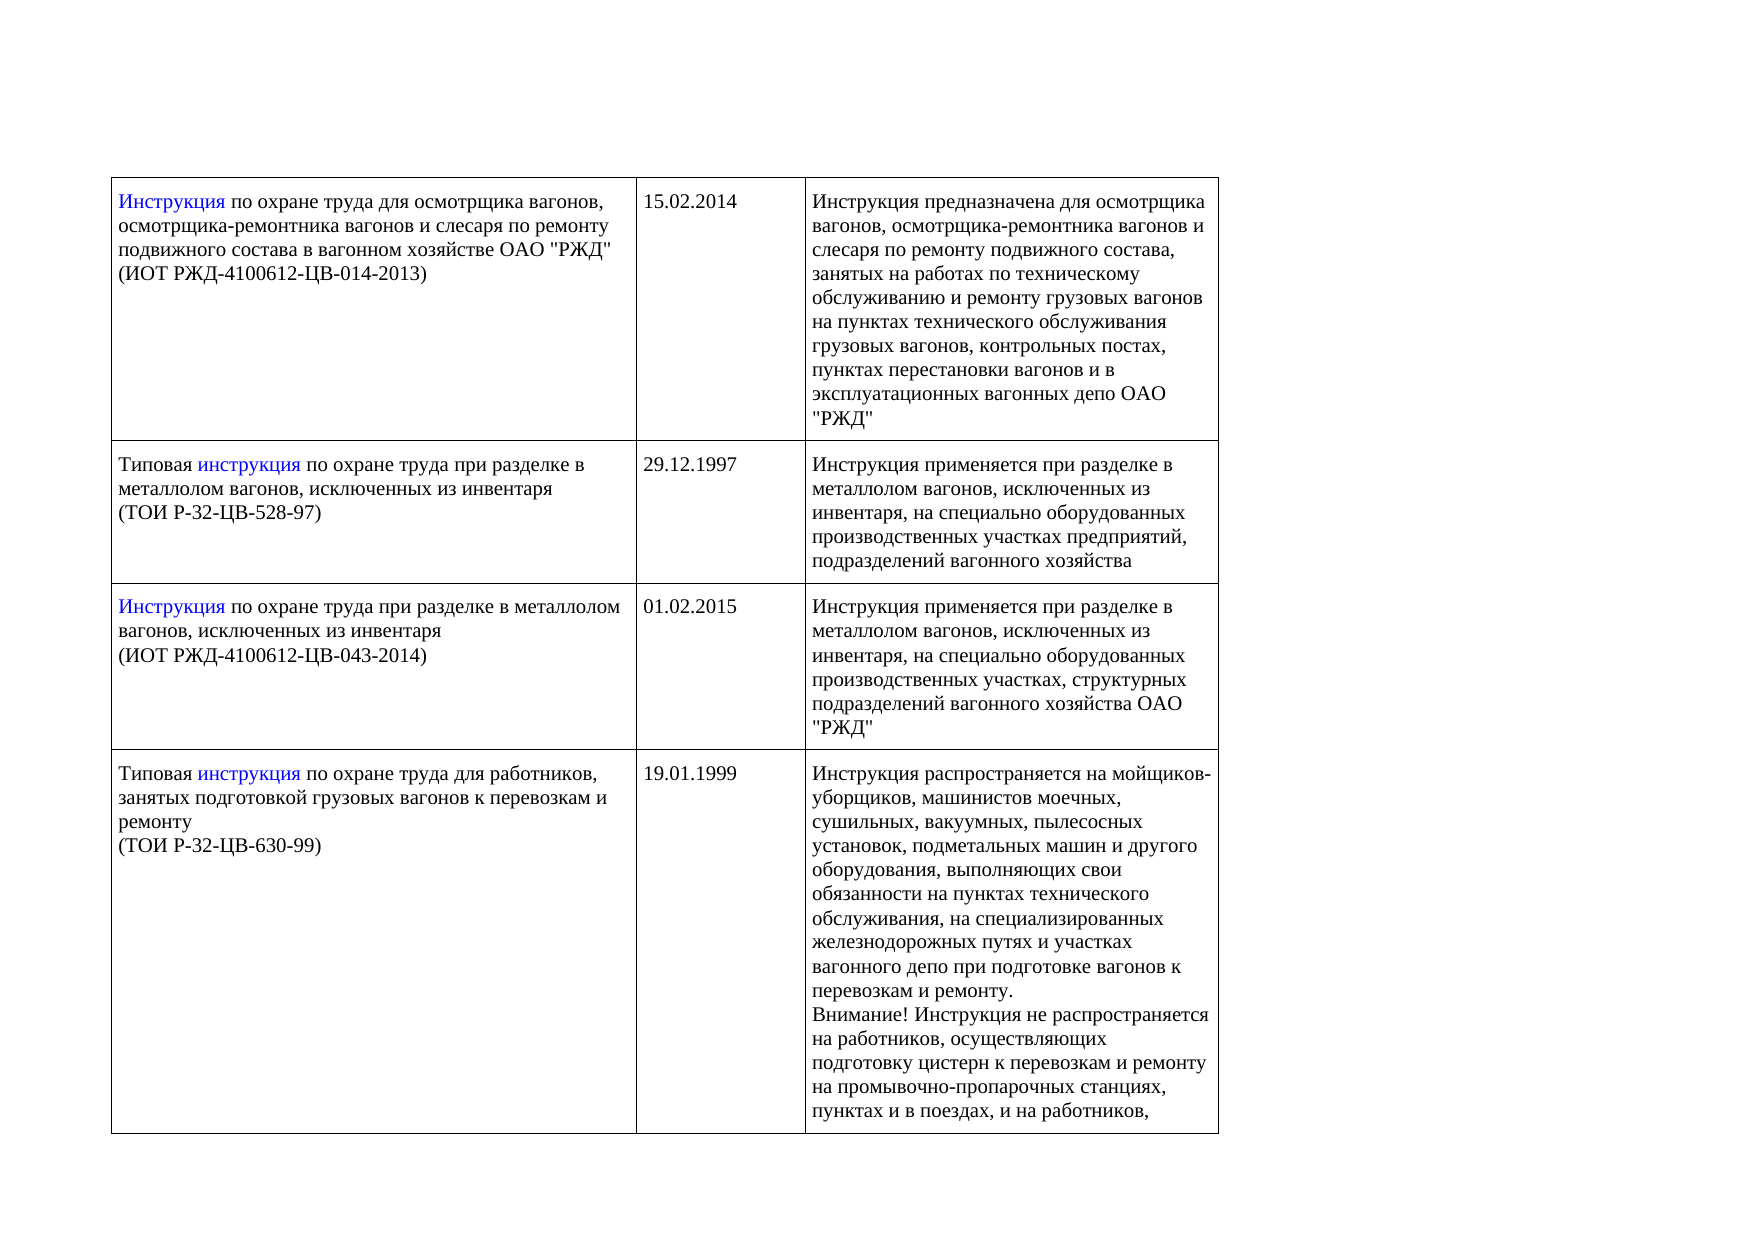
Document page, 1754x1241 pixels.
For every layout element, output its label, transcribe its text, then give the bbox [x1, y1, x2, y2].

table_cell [112, 750, 636, 1133]
table_cell 29.12.1997 [637, 441, 805, 583]
table_cell Типовая инструкция по охране труда при разделке в металлолом вагонов, исключенных из инвентаря (ТОИ Р-32-ЦВ-528-97) [112, 441, 636, 583]
table_cell Инструкция применяется при разделке в металлолом вагонов, исключенных из инвентаря, на специально оборудованных производственных участках предприятий, подразделений вагонного хозяйства [806, 441, 1218, 583]
table_cell 15.02.2014 [637, 178, 805, 440]
table_cell 19.01.1999 [637, 750, 805, 1133]
table_cell Инструкция предназначена для осмотрщика вагонов, осмотрщика-ремонтника вагонов и слесаря по ремонту подвижного состава, занятых на работах по техническому обслуживанию и ремонту грузовых вагонов на пунктах технического обслуживания грузовых вагонов, контрольных постах, пунктах перестановки вагонов и в эксплуатационных вагонных депо ОАО "РЖД" [806, 178, 1218, 440]
table_cell Инструкция по охране труда для осмотрщика вагонов, осмотрщика-ремонтника вагонов и слесаря по ремонту подвижного состава в вагонном хозяйстве ОАО "РЖД" (ИОТ РЖД-4100612-ЦВ-014-2013) [112, 178, 636, 440]
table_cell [806, 750, 1218, 1133]
table_cell 01.02.2015 [637, 584, 805, 749]
table_cell Инструкция применяется при разделке в металлолом вагонов, исключенных из инвентаря, на специально оборудованных производственных участках, структурных подразделений вагонного хозяйства ОАО "РЖД" [806, 584, 1218, 749]
table_cell Инструкция по охране труда при разделке в металлолом вагонов, исключенных из инвентаря (ИОТ РЖД-4100612-ЦВ-043-2014) [112, 584, 636, 749]
